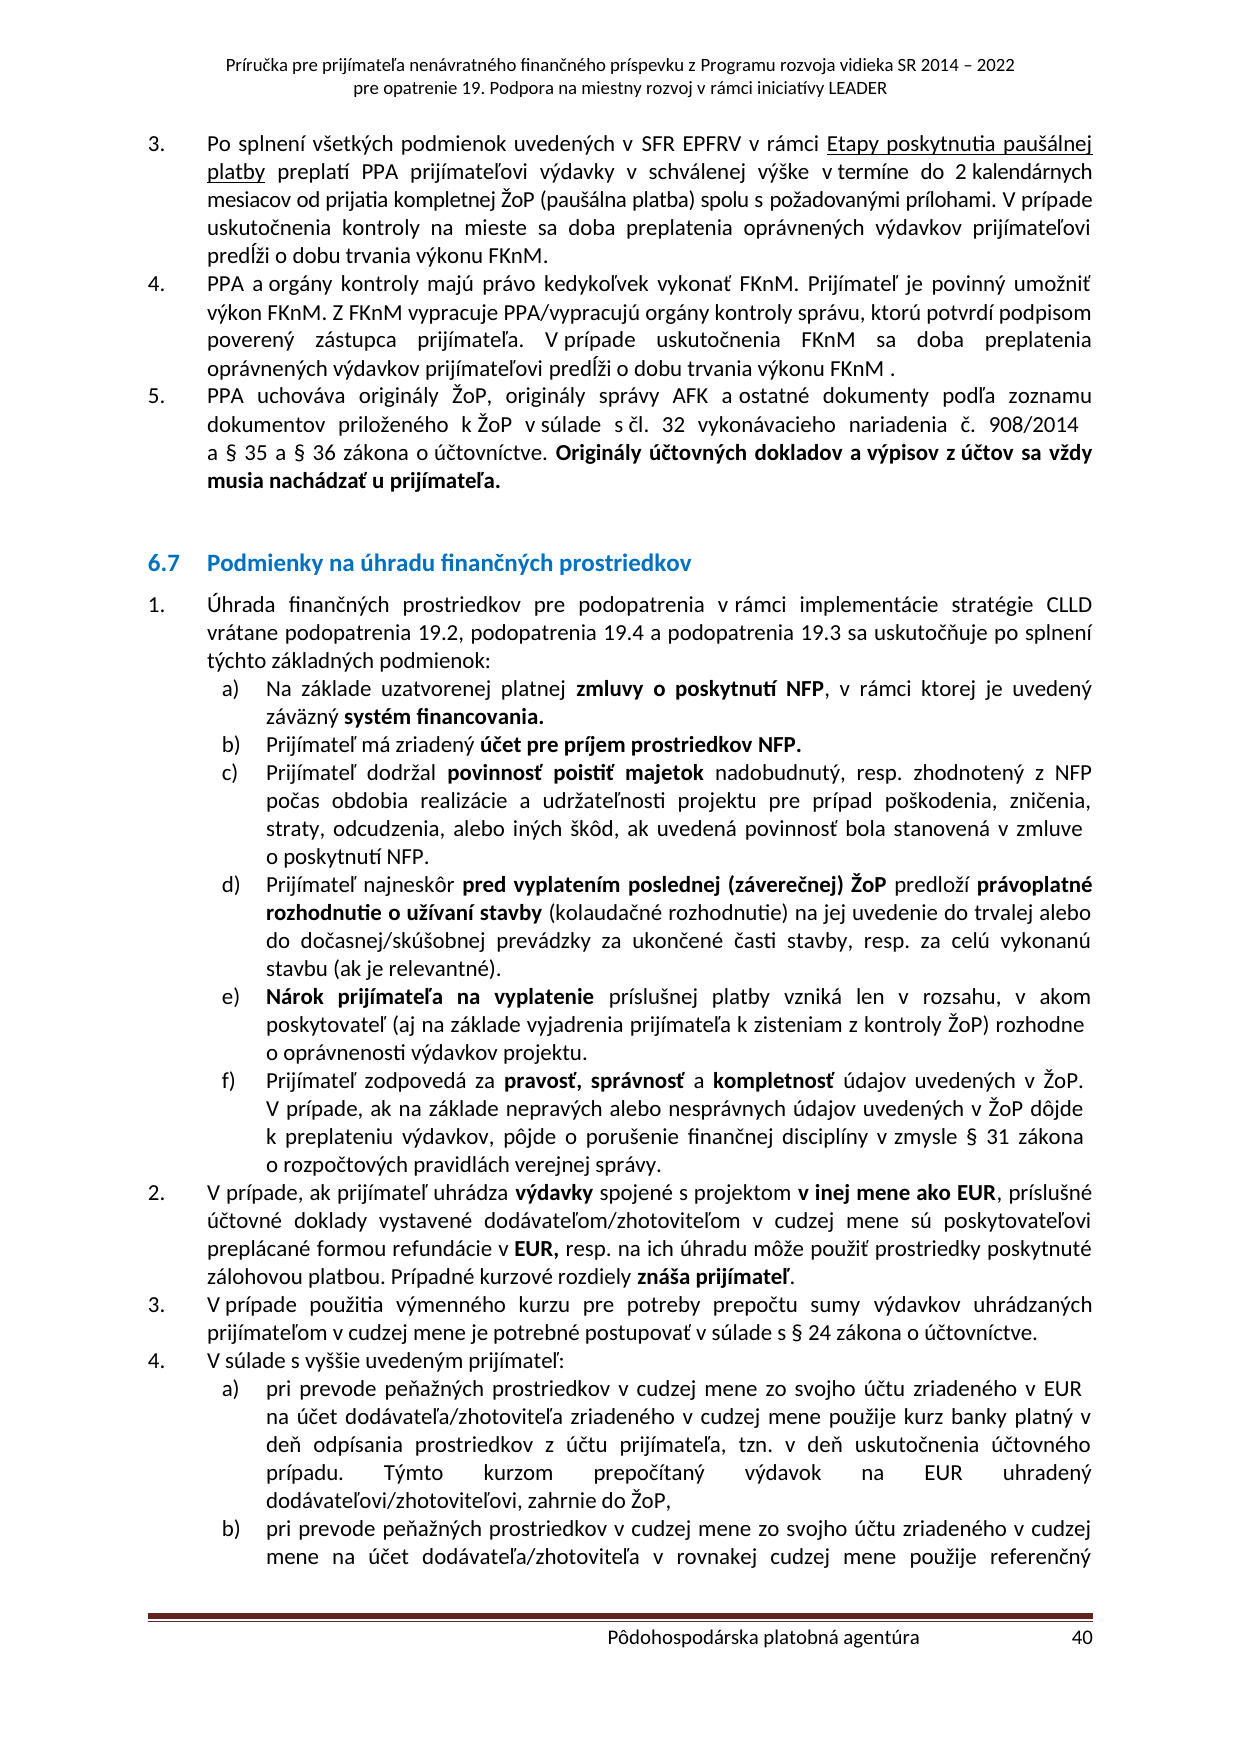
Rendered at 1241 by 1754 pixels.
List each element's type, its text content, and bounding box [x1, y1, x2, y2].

list PPA uchováva originály ŽoP, originály správy AFK a ostatné dokumenty podľa zoznamu dokumentov priloženého k ŽoP v súlade s čl. 32 vykonávacieho nariadenia č. 908/2014 a § 35 a § 36 zákona o účtovníctve. Originály účtovných dokladov a výpisov z účtov sa vždy musia nachádzať u prijímateľa. [148, 382, 1093, 494]
list Úhrada finančných prostriedkov pre podopatrenia v rámci implementácie stratégie CLLD vrátane podopatrenia 19.2, podopatrenia 19.4 a podopatrenia 19.3 sa uskutočňuje po splnení týchto základných podmienok: [148, 590, 1093, 674]
list pri prevode peňažných prostriedkov v cudzej mene zo svojho účtu zriadeného v EUR na účet dodávateľa/zhotoviteľa zriadeného v cudzej mene použije kurz banky platný v deň odpísania prostriedkov z účtu prijímateľa, tzn. v deň uskutočnenia účtovného prípadu. Týmto kurzom prepočítaný výdavok na EUR uhradený dodávateľovi/zhotoviteľovi, zahrnie do ŽoP, [222, 1374, 1093, 1514]
list Prijímateľ zodpovedá za pravosť, správnosť a kompletnosť údajov uvedených v ŽoP. V prípade, ak na základe nepravých alebo nesprávnych údajov uvedených v ŽoP dôjde k preplateniu výdavkov, pôjde o porušenie finančnej disciplíny v zmysle § 31 zákona o rozpočtových pravidlách verejnej správy. [222, 1066, 1093, 1178]
list Nárok prijímateľa na vyplatenie príslušnej platby vzniká len v rozsahu, v akom poskytovateľ (aj na základe vyjadrenia prijímateľa k zisteniam z kontroly ŽoP) rozhodne o oprávnenosti výdavkov projektu. [222, 982, 1093, 1066]
list V prípade použitia výmenného kurzu pre potreby prepočtu sumy výdavkov uhrádzaných prijímateľom v cudzej mene je potrebné postupovať v súlade s § 24 zákona o účtovníctve. [148, 1290, 1093, 1346]
list Prijímateľ najneskôr pred vyplatením poslednej (záverečnej) ŽoP predloží právoplatné rozhodnutie o užívaní stavby (kolaudačné rozhodnutie) na jej uvedenie do trvalej alebo do dočasnej/skúšobnej prevádzky za ukončené časti stavby, resp. za celú vykonanú stavbu (ak je relevantné). [222, 870, 1093, 982]
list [222, 1514, 1093, 1571]
list Po splnení všetkých podmienok uvedených v SFR EPFRV v rámci Etapy poskytnutia paušálnej platby preplatí PPA prijímateľovi výdavky v schválenej výške v termíne do 2 kalendárnych mesiacov od prijatia kompletnej ŽoP (paušálna platba) spolu s požadovanými prílohami. V prípade uskutočnenia kontroly na mieste sa doba preplatenia oprávnených výdavkov prijímateľovi predĺži o dobu trvania výkonu FKnM. [148, 129, 1093, 269]
list PPA a orgány kontroly majú právo kedykoľvek vykonať FKnM. Prijímateľ je povinný umožniť výkon FKnM. Z FKnM vypracuje PPA/vypracujú orgány kontroly správu, ktorú potvrdí podpisom poverený zástupca prijímateľa. V prípade uskutočnenia FKnM sa doba preplatenia oprávnených výdavkov prijímateľovi predĺži o dobu trvania výkonu FKnM . [148, 269, 1093, 382]
list Prijímateľ má zriadený účet pre príjem prostriedkov NFP. [222, 730, 1093, 758]
list Prijímateľ dodržal povinnosť poistiť majetok nadobudnutý, resp. zhodnotený z NFP počas obdobia realizácie a udržateľnosti projektu pre prípad poškodenia, zničenia, straty, odcudzenia, alebo iných škôd, ak uvedená povinnosť bola stanovená v zmluve o poskytnutí NFP. [222, 758, 1093, 870]
subtitle Podmienky na úhradu finančných prostriedkov [148, 547, 1093, 577]
list Na základe uzatvorenej platnej zmluvy o poskytnutí NFP, v rámci ktorej je uvedený záväzný systém financovania. [222, 674, 1093, 730]
list V súlade s vyššie uvedeným prijímateľ: [148, 1346, 1093, 1374]
list V prípade, ak prijímateľ uhrádza výdavky spojené s projektom v inej mene ako EUR, príslušné účtovné doklady vystavené dodávateľom/zhotoviteľom v cudzej mene sú poskytovateľovi preplácané formou refundácie v EUR, resp. na ich úhradu môže použiť prostriedky poskytnuté zálohovou platbou. Prípadné kurzové rozdiely znáša prijímateľ. [148, 1178, 1093, 1290]
